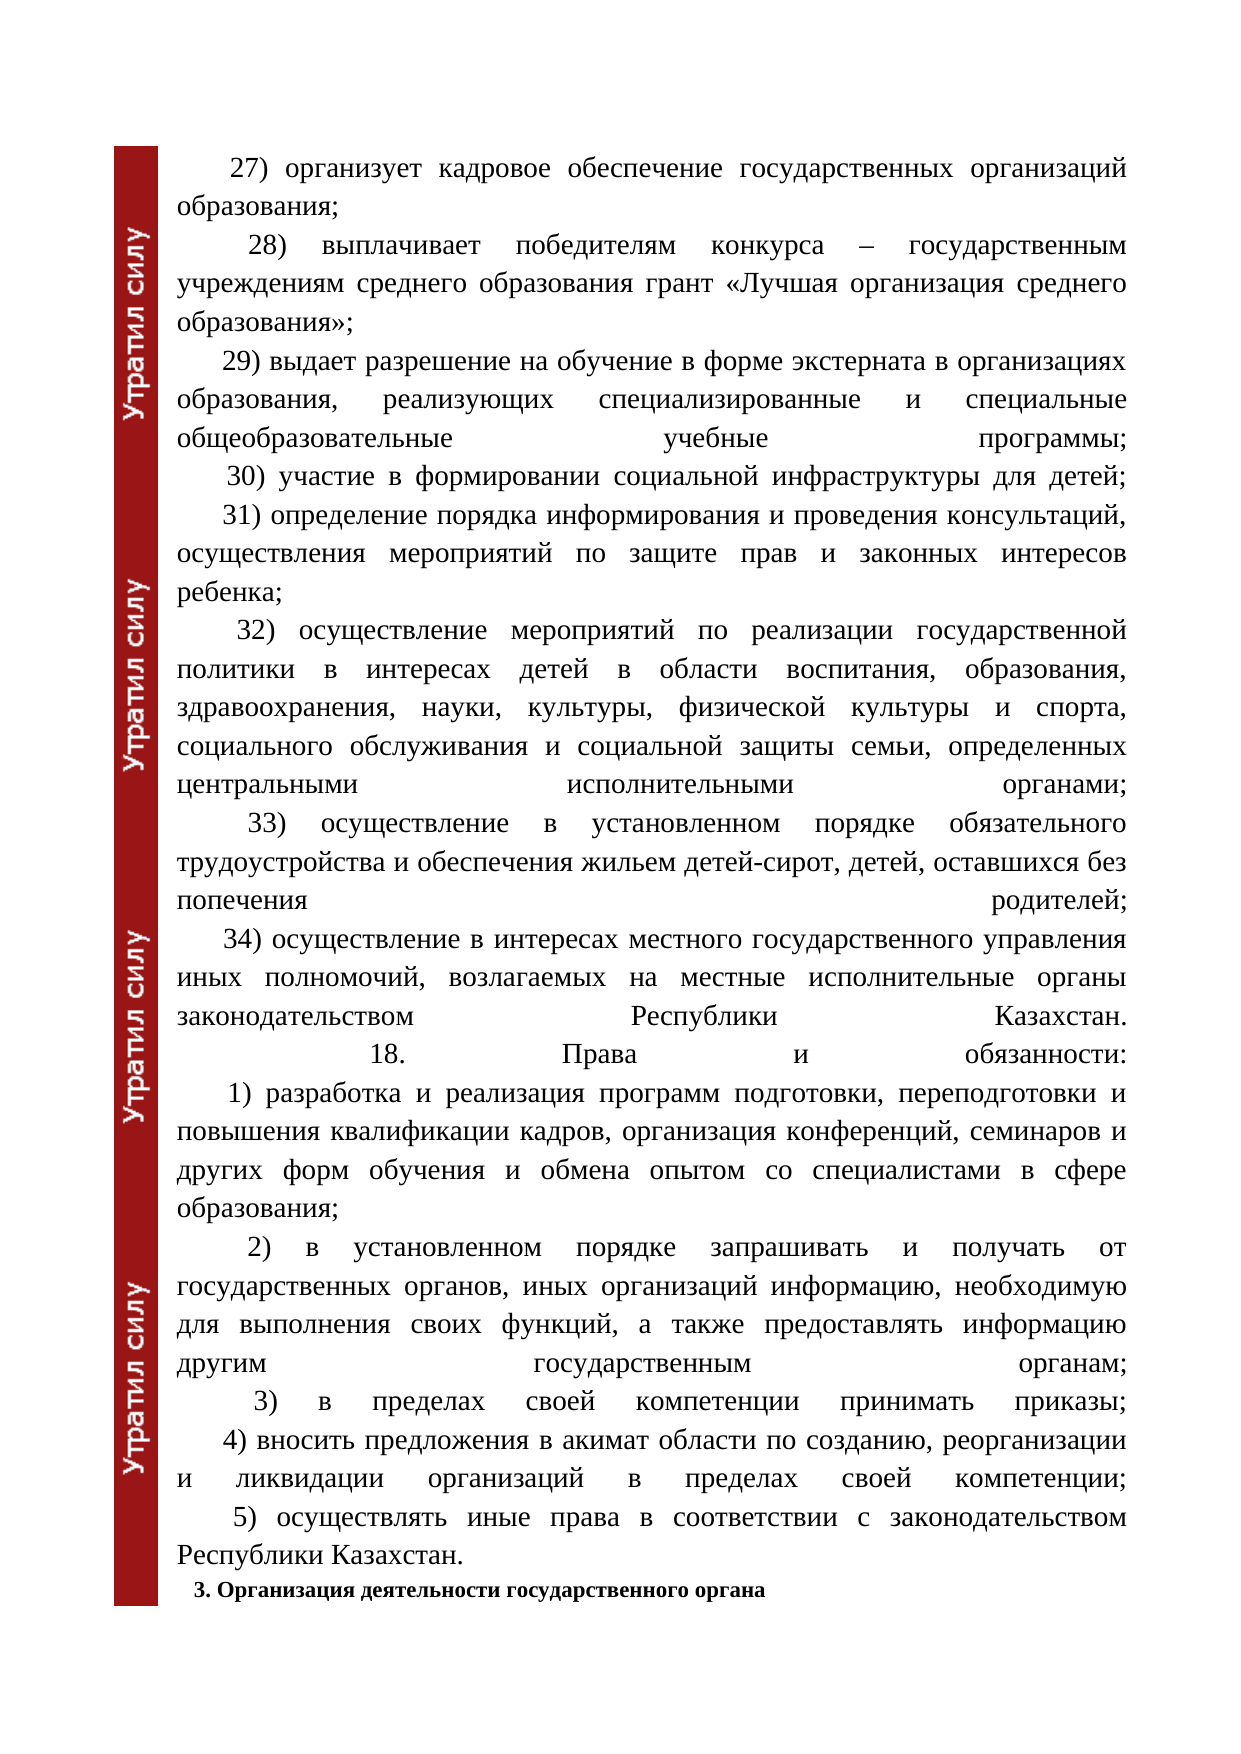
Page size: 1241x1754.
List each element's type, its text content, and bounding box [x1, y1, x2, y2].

picture [114, 1602, 158, 1606]
text 3. Организация деятельности государственного органа [112, 1576, 1128, 1602]
picture [114, 146, 158, 150]
picture [114, 1571, 158, 1576]
